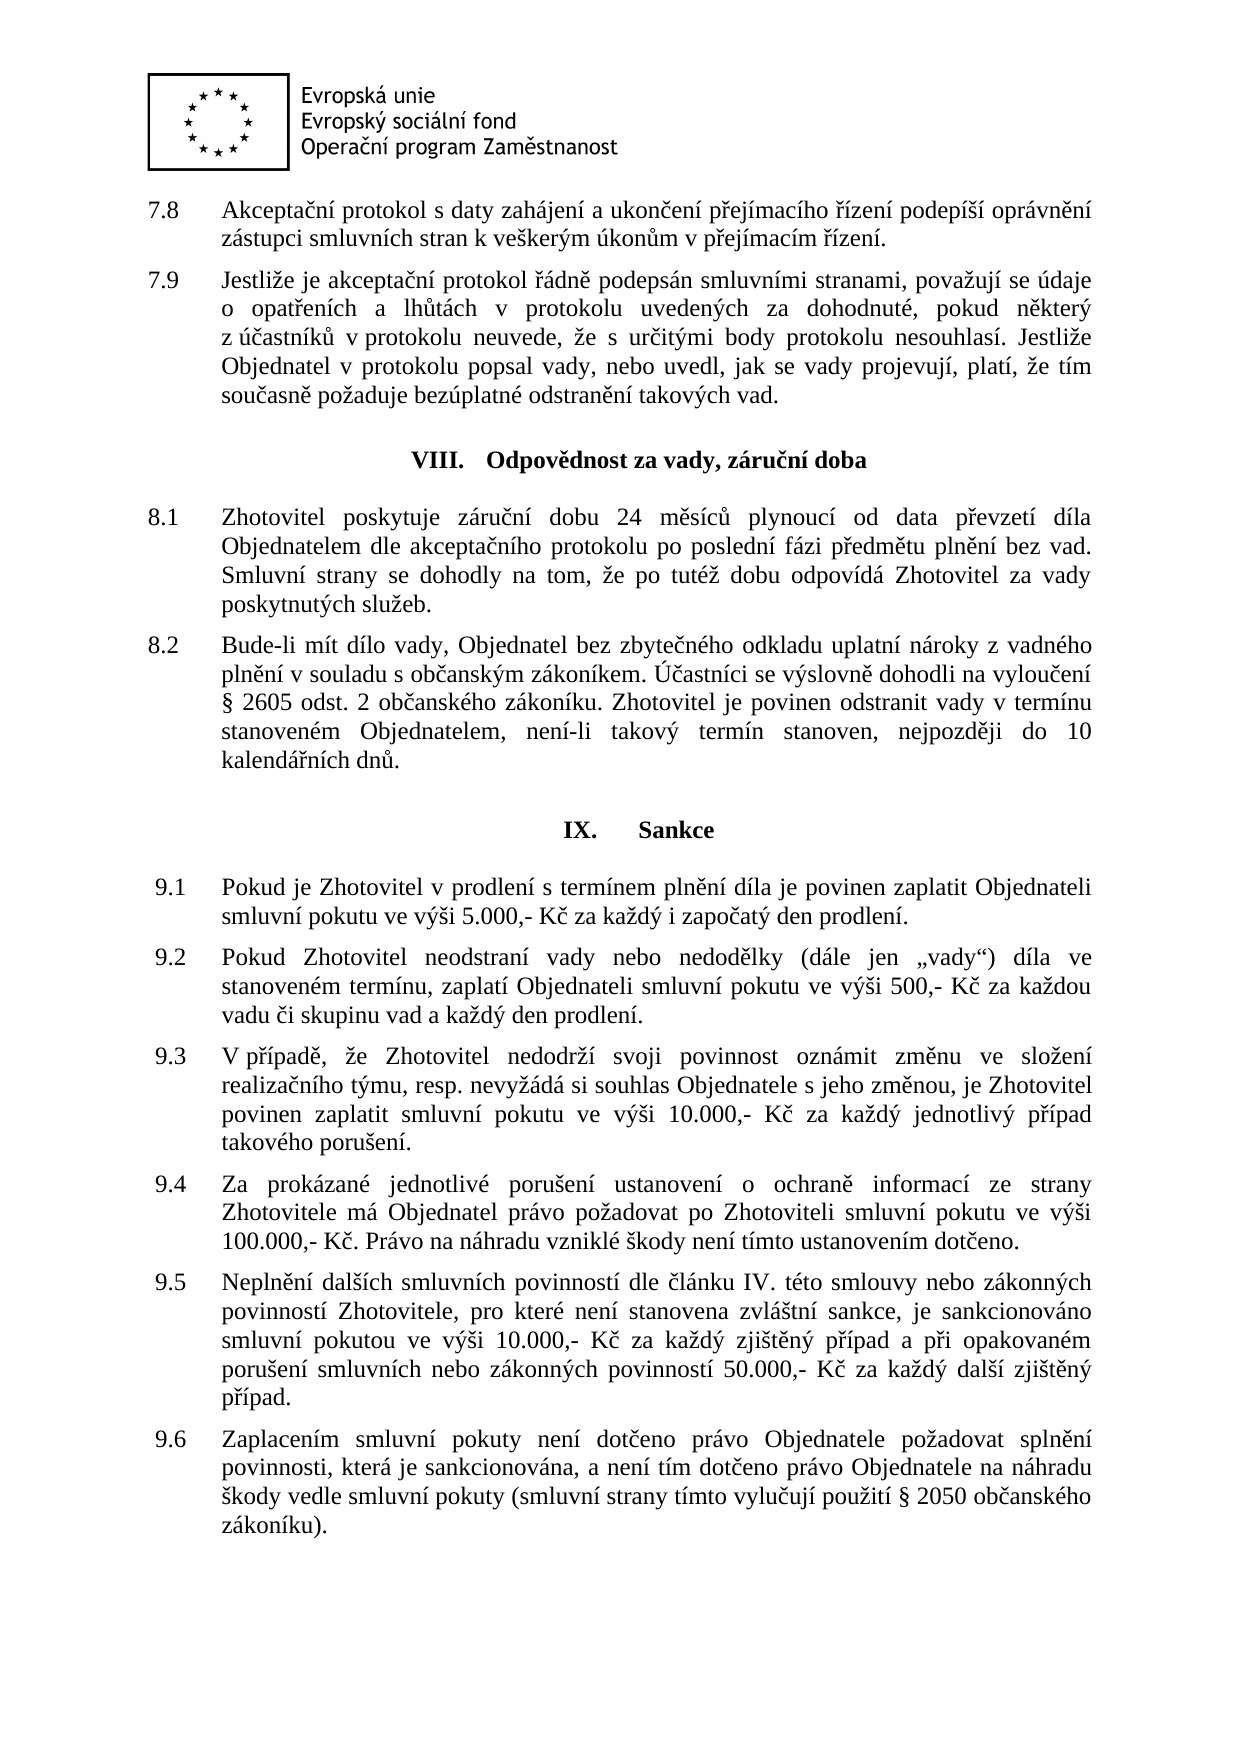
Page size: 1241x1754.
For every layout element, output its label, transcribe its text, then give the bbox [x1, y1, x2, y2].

list Pokud Zhotovitel neodstraní vady nebo nedodělky (dále jen „vady“) díla ve stanoveném termínu, zaplatí Objednateli smluvní pokutu ve výši 500,- Kč za každou vadu či skupinu vad a každý den prodlení. [155, 942, 1093, 1029]
list Neplnění dalších smluvních povinností dle článku IV. této smlouvy nebo zákonných povinností Zhotovitele, pro které není stanovena zvláštní sankce, je sankcionováno smluvní pokutou ve výši 10.000,- Kč za každý zjištěný případ a při opakovaném porušení smluvních nebo zákonných povinností 50.000,- Kč za každý další zjištěný případ. [155, 1267, 1093, 1411]
list V případě, že Zhotovitel nedodrží svoji povinnost oznámit změnu ve složení realizačního týmu, resp. nevyžádá si souhlas Objednatele s jeho změnou, je Zhotovitel povinen zaplatit smluvní pokutu ve výši 10.000,- Kč za každý jednotlivý případ takového porušení. [155, 1041, 1093, 1156]
list Za prokázané jednotlivé porušení ustanovení o ochraně informací ze strany Zhotovitele má Objednatel právo požadovat po Zhotoviteli smluvní pokutu ve výši 100.000,- Kč. Právo na náhradu vzniklé škody není tímto ustanovením dotčeno. [155, 1169, 1093, 1255]
list Jestliže je akceptační protokol řádně podepsán smluvními stranami, považují se údaje o opatřeních a lhůtách v protokolu uvedených za dohodnuté, pokud některý z účastníků v protokolu neuvede, že s určitými body protokolu nesouhlasí. Jestliže Objednatel v protokolu popsal vady, nebo uvedl, jak se vady projevují, platí, že tím současně požaduje bezúplatné odstranění takových vad. [148, 265, 1093, 408]
list Zhotovitel poskytuje záruční dobu 24 měsíců plynoucí od data převzetí díla Objednatelem dle akceptačního protokolu po poslední fázi předmětu plnění bez vad. Smluvní strany se dohodly na tom, že po tutéž dobu odpovídá Zhotovitel za vady poskytnutých služeb. [148, 502, 1093, 617]
list Akceptační protokol s daty zahájení a ukončení přejímacího řízení podepíší oprávnění zástupci smluvních stran k veškerým úkonům v přejímacím řízení. [148, 195, 1093, 252]
list Bude-li mít dílo vady, Objednatel bez zbytečného odkladu uplatní nároky z vadného plnění v souladu s občanským zákoníkem. Účastníci se výslovně dohodli na vyloučení § 2605 odst. 2 občanského zákoníku. Zhotovitel je povinen odstranit vady v termínu stanoveném Objednatelem, není-li takový termín stanoven, nejpozději do 10 kalendářních dnů. [148, 630, 1093, 774]
list Pokud je Zhotovitel v prodlení s termínem plnění díla je povinen zaplatit Objednateli smluvní pokutu ve výši 5.000,- Kč za každý i započatý den prodlení. [155, 872, 1093, 930]
list Zaplacením smluvní pokuty není dotčeno právo Objednatele požadovat splnění povinnosti, která je sankcionována, a není tím dotčeno právo Objednatele na náhradu škody vedle smluvní pokuty (smluvní strany tímto vylučují použití § 2050 občanského zákoníku). [155, 1424, 1093, 1539]
list Sankce [185, 815, 1093, 844]
list Odpovědnost za vady, záruční doba [185, 445, 1093, 474]
picture [147, 73, 618, 171]
